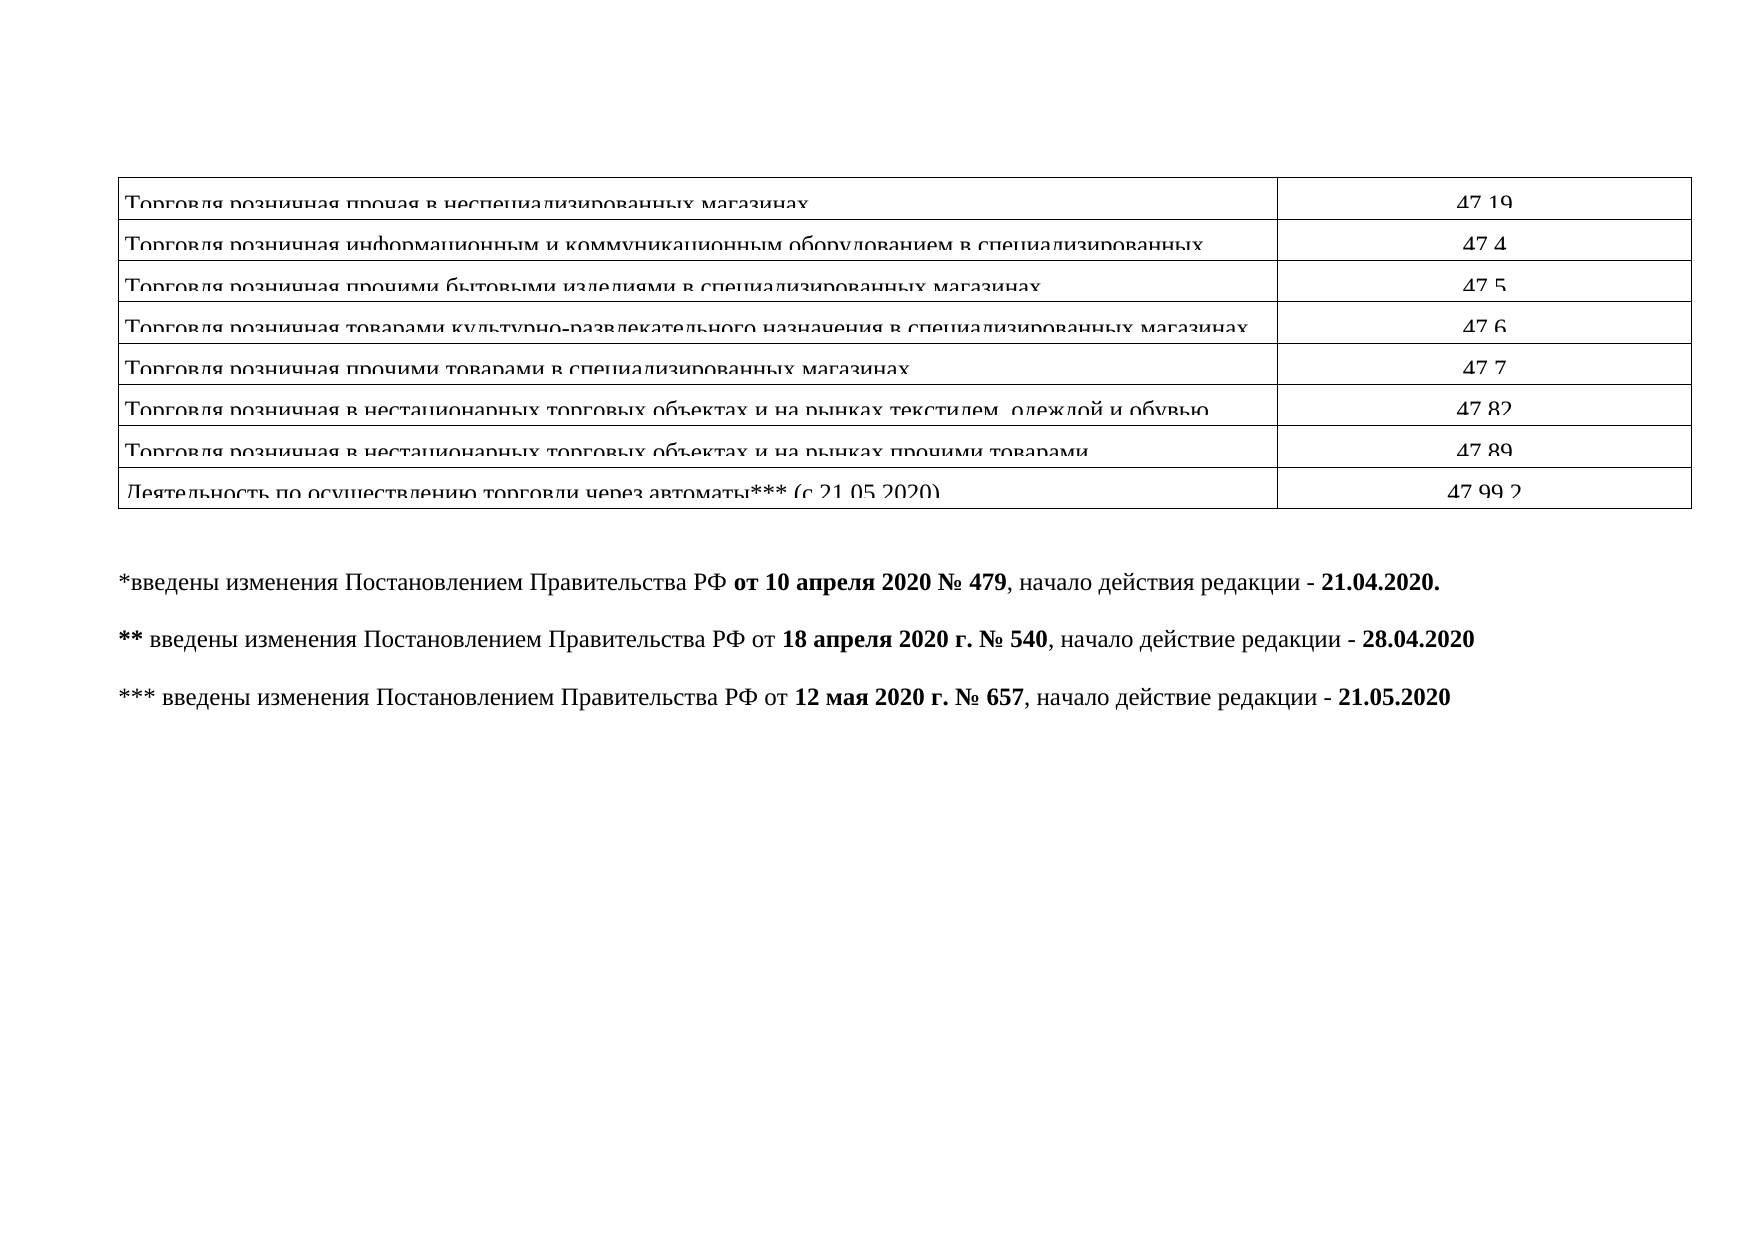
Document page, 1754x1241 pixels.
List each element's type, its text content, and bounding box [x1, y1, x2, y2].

table_cell 47.89 [1278, 426, 1691, 467]
table_cell 47.82 [1278, 385, 1691, 425]
table_cell 47.5 [1278, 261, 1691, 301]
text ** введены изменения Постановлением Правительства РФ от 18 апреля 2020 г. № 540, начало действие редакции - 28.04.2020 [118, 624, 1636, 653]
table_cell 47.19 [1278, 178, 1691, 218]
table_cell 47.7 [1278, 344, 1691, 384]
table_cell 47.99.2 [1278, 468, 1691, 508]
table_cell 47.6 [1278, 302, 1691, 343]
text *** введены изменения Постановлением Правительства РФ от 12 мая 2020 г. № 657, начало действие редакции - 21.05.2020 [118, 682, 1636, 710]
table_cell Торговля розничная прочими бытовыми изделиями в специализированных магазинах [119, 261, 1277, 301]
text *введены изменения Постановлением Правительства РФ от 10 апреля 2020 № 479, начало действия редакции - 21.04.2020. [118, 567, 1636, 595]
table_cell Торговля розничная в нестационарных торговых объектах и на рынках текстилем, одеждой и обувью [119, 385, 1277, 425]
table_cell Торговля розничная информационным и коммуникационным оборудованием в специализированных магазинах [119, 220, 1277, 260]
table_cell Торговля розничная товарами культурно-развлекательного назначения в специализированных магазинах [119, 302, 1277, 343]
table_cell Торговля розничная в нестационарных торговых объектах и на рынках прочими товарами [119, 426, 1277, 467]
table_cell Торговля розничная прочими товарами в специализированных магазинах [119, 344, 1277, 384]
table_cell Торговля розничная прочая в неспециализированных магазинах [119, 178, 1277, 218]
table_cell 47.4 [1278, 220, 1691, 260]
table_cell Деятельность по осуществлению торговли через автоматы*** (с 21.05.2020) [119, 468, 1277, 508]
